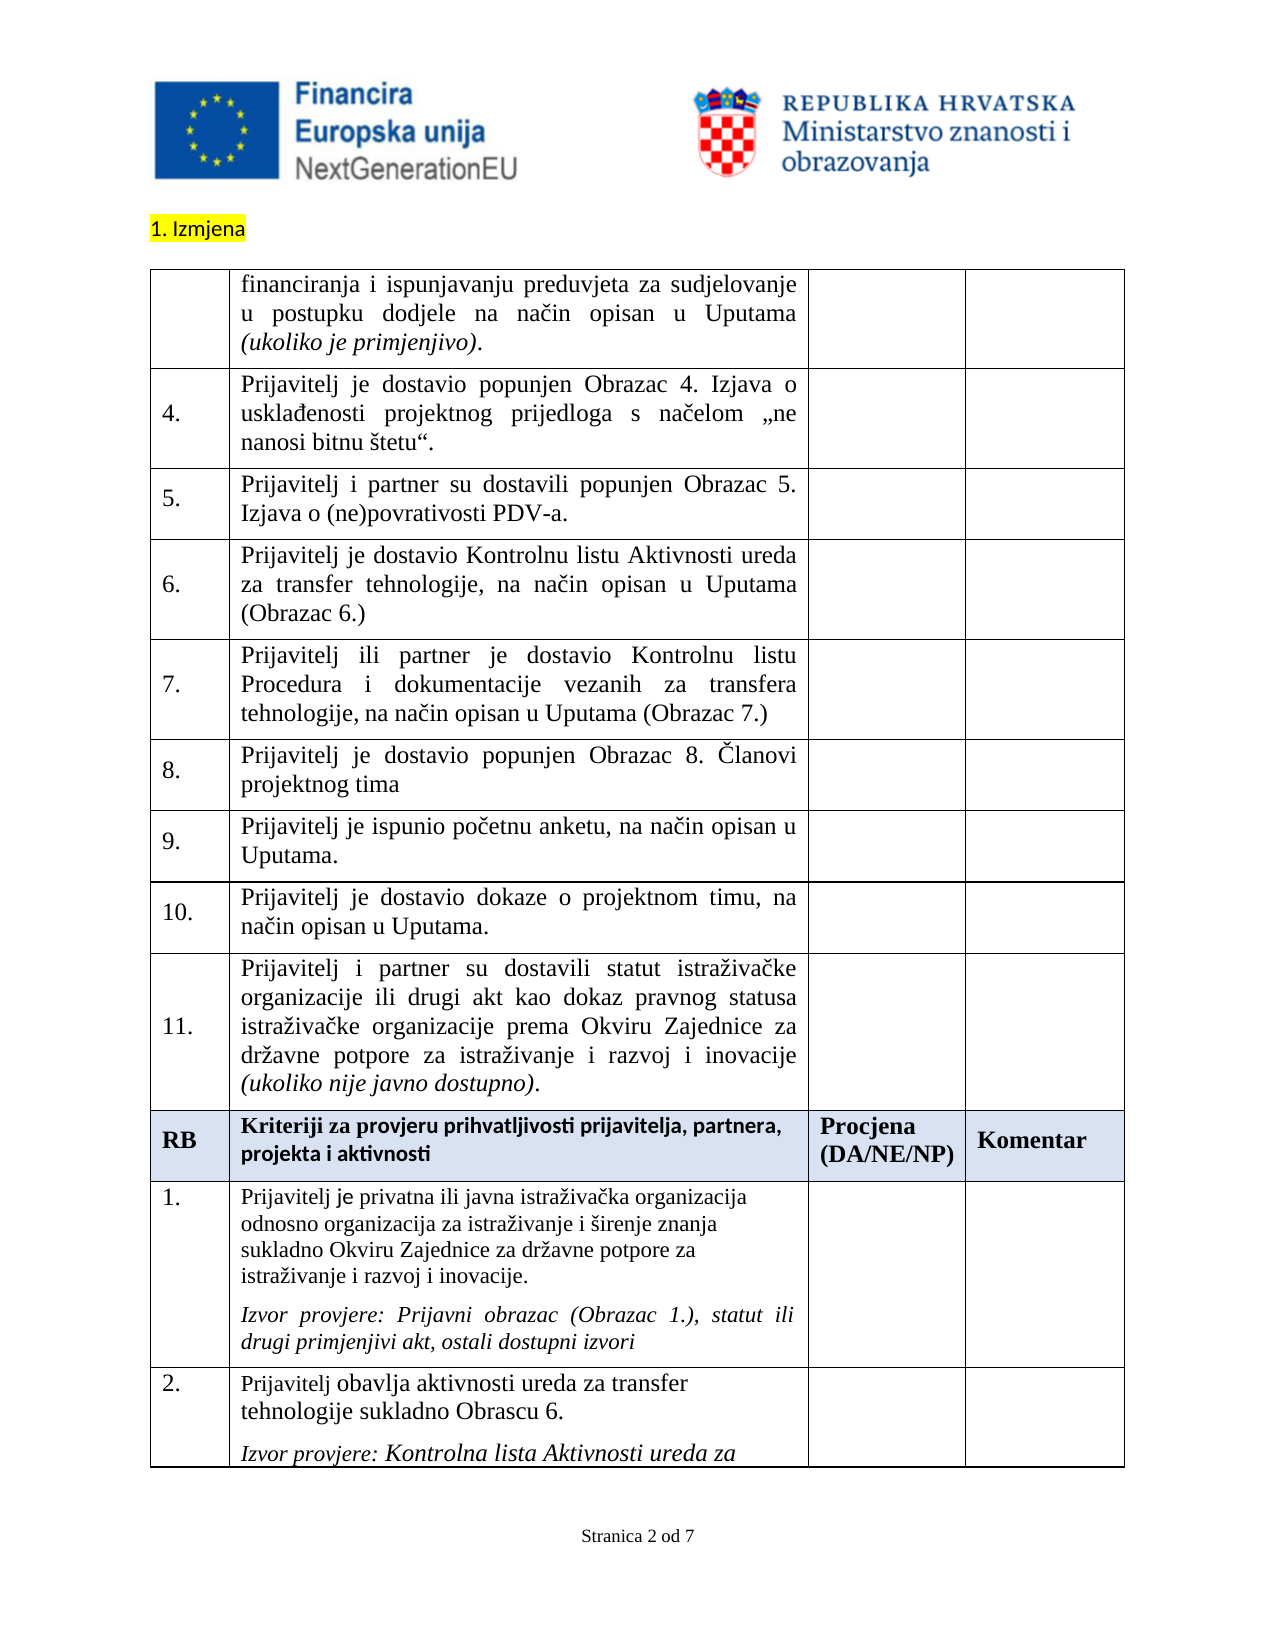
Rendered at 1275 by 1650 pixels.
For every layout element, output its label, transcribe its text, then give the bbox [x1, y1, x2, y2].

table_cell [966, 1182, 1124, 1367]
table_cell [966, 811, 1124, 881]
table_cell Komentar [966, 1111, 1124, 1181]
table_cell [966, 469, 1124, 539]
table_cell Prijavitelj i partner su dostavili popunjen Obrazac 5. Izjava o (ne)povrativosti PDV-a. [230, 469, 808, 539]
table_cell [966, 270, 1124, 368]
table_cell [809, 1182, 965, 1367]
table_cell 4. [151, 369, 229, 468]
table_cell 2. [151, 1368, 229, 1466]
table_cell 6. [151, 540, 229, 639]
table_cell [966, 540, 1124, 639]
table_cell 11. [151, 954, 229, 1110]
table_cell [809, 469, 965, 539]
table_cell Prijavitelj je dostavio Kontrolnu listu Aktivnosti ureda za transfer tehnologije, na način opisan u Uputama (Obrazac 6.) [230, 540, 808, 639]
table_cell [966, 740, 1124, 810]
table_cell Prijavitelj i partner su dostavili statut istraživačke organizacije ili drugi akt kao dokaz pravnog statusa istraživačke organizacije prema Okviru Zajednice za državne potpore za istraživanje i razvoj i inovacije (ukoliko nije javno dostupno). [230, 954, 808, 1110]
table_cell 8. [151, 740, 229, 810]
table_cell 3. [151, 270, 229, 368]
table_cell 5. [151, 469, 229, 539]
table_cell Prijavitelj je ispunio početnu anketu, na način opisan u Uputama. [230, 811, 808, 881]
table_cell 10. [151, 883, 229, 952]
table_cell Kriteriji za provjeru prihvatljivosti prijavitelja, partnera, projekta i aktivnosti [230, 1111, 808, 1181]
table_cell Prijavitelj ili partner je dostavio Kontrolnu listu Procedura i dokumentacije vezanih za transfera tehnologije, na način opisan u Uputama (Obrazac 7.) [230, 640, 808, 739]
table_cell Prijavitelj je dostavio dokaze o projektnom timu, na način opisan u Uputama. [230, 883, 808, 952]
table_cell [809, 740, 965, 810]
table_cell Prijavitelj je dostavio popunjen Obrazac 4. Izjava o usklađenosti projektnog prijedloga s načelom „ne nanosi bitnu štetu“. [230, 369, 808, 468]
table_cell [809, 540, 965, 639]
table_cell RB [151, 1111, 229, 1181]
table_cell [966, 640, 1124, 739]
picture [683, 75, 1088, 186]
table_cell [809, 640, 965, 739]
table_cell 7. [151, 640, 229, 739]
table_cell 1. [151, 1182, 229, 1367]
table_cell [809, 369, 965, 468]
table_cell [809, 1368, 965, 1466]
picture [150, 77, 539, 186]
table_cell [809, 811, 965, 881]
table_cell Procjena (DA/NE/NP) [809, 1111, 965, 1181]
table_cell [809, 954, 965, 1110]
table_cell 9. [151, 811, 229, 881]
table_cell [809, 270, 965, 368]
table_cell [966, 954, 1124, 1110]
table_cell Prijavitelj je dostavio popunjen Obrazac 8. Članovi projektnog tima [230, 740, 808, 810]
table_cell Prijavitelj je privatna ili javna istraživačka organizacija odnosno organizacija za istraživanje i širenje znanja sukladno Okviru Zajednice za državne potpore za istraživanje i razvoj i inovacije. Izvor provjere: Prijavni obrazac (Obrazac 1.), statut ili drugi primjenjivi akt, ostali dostupni izvori [230, 1182, 808, 1367]
table_cell [809, 883, 965, 952]
table_cell [966, 883, 1124, 952]
table_cell [966, 1368, 1124, 1466]
table_cell [966, 369, 1124, 468]
